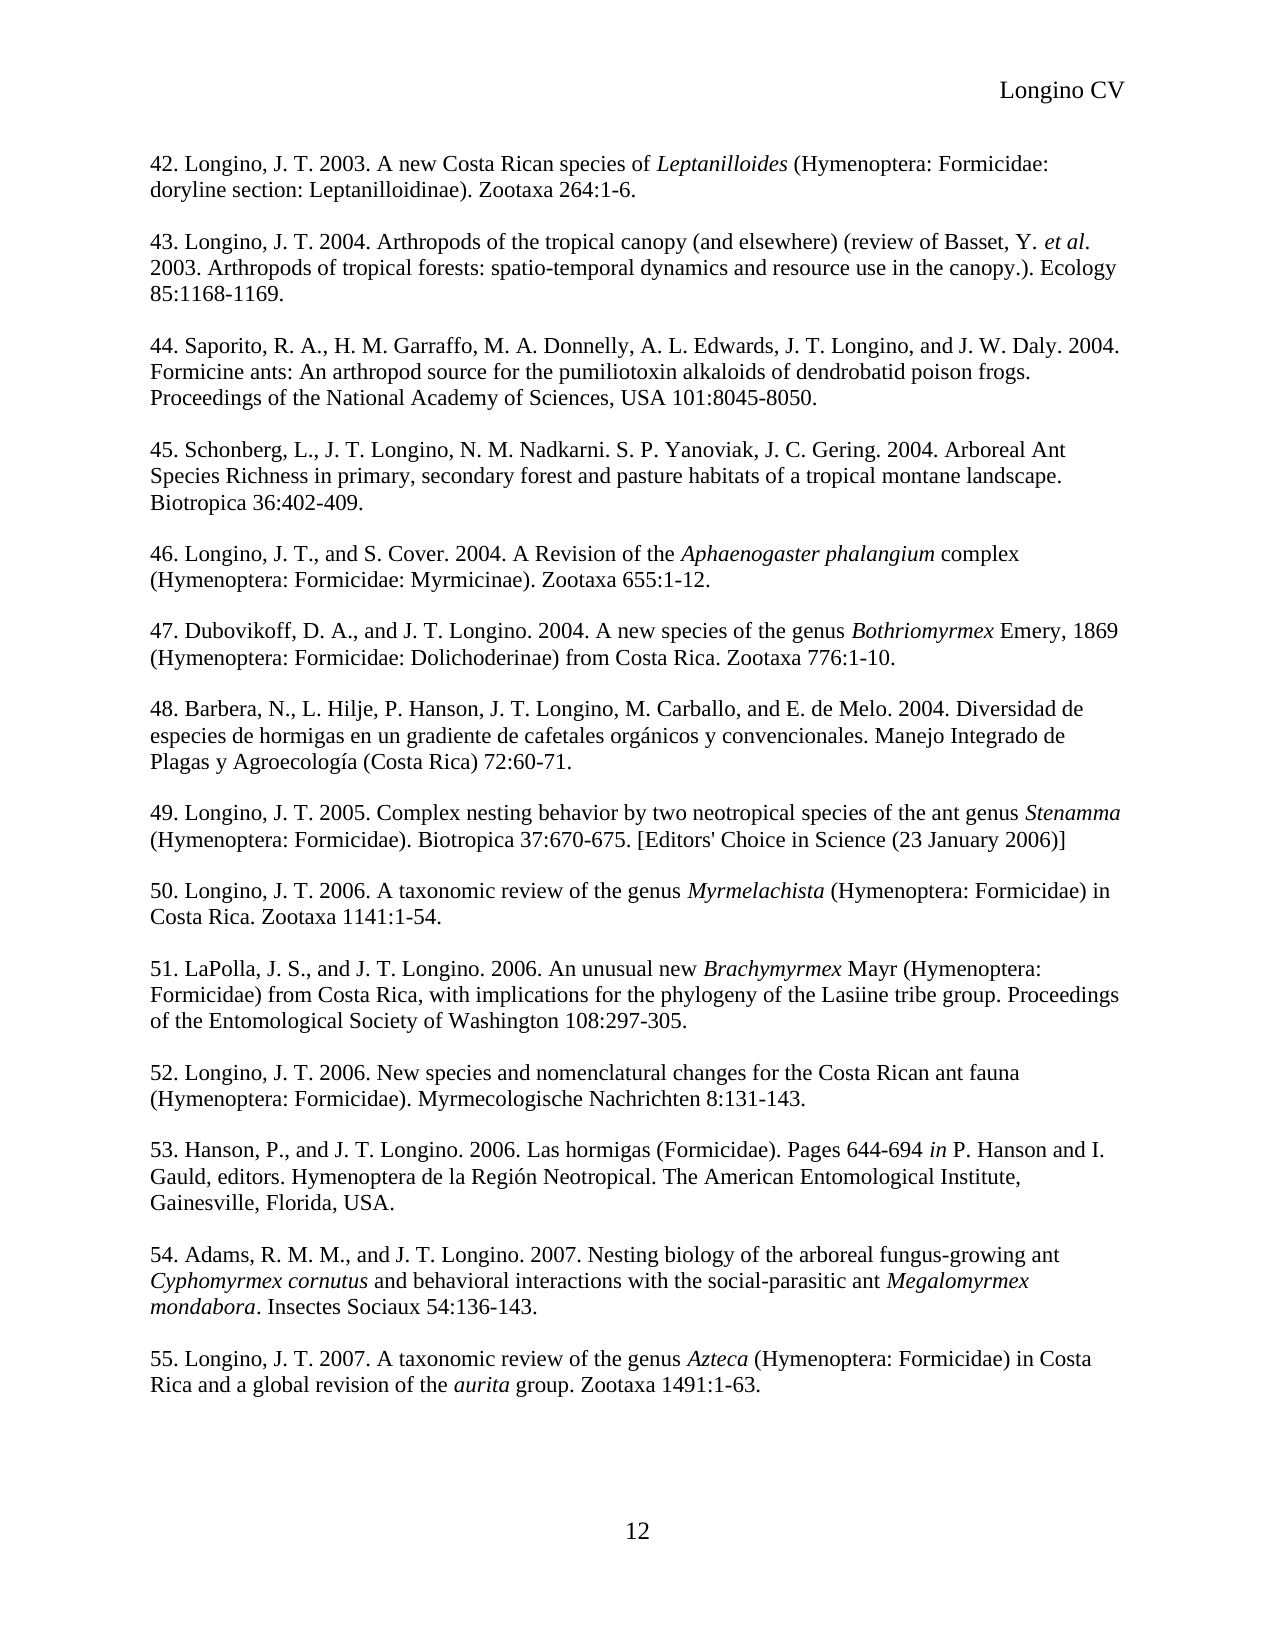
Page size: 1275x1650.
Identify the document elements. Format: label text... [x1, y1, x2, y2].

text 54. Adams, R. M. M., and J. T. Longino. 2007. Nesting biology of the arboreal fungus-growing ant Cyphomyrmex cornutus and behavioral interactions with the social-parasitic ant Megalomyrmex mondabora. Insectes Sociaux 54:136-143. [150, 1241, 1125, 1320]
text 53. Hanson, P., and J. T. Longino. 2006. Las hormigas (Formicidae). Pages 644-694 in P. Hanson and I. Gauld, editors. Hymenoptera de la Región Neotropical. The American Entomological Institute, Gainesville, Florida, USA. [150, 1137, 1125, 1216]
text 51. LaPolla, J. S., and J. T. Longino. 2006. An unusual new Brachymyrmex Mayr (Hymenoptera: Formicidae) from Costa Rica, with implications for the phylogeny of the Lasiine tribe group. Proceedings of the Entomological Society of Washington 108:297-305. [150, 955, 1125, 1034]
text 49. Longino, J. T. 2005. Complex nesting behavior by two neotropical species of the ant genus Stenamma (Hymenoptera: Formicidae). Biotropica 37:670-675. [Editors' Choice in Science (23 January 2006)] [150, 799, 1125, 852]
text 52. Longino, J. T. 2006. New species and nomenclatural changes for the Costa Rican ant fauna (Hymenoptera: Formicidae). Myrmecologische Nachrichten 8:131-143. [150, 1059, 1125, 1112]
text 46. Longino, J. T., and S. Cover. 2004. A Revision of the Aphaenogaster phalangium complex (Hymenoptera: Formicidae: Myrmicinae). Zootaxa 655:1-12. [150, 540, 1125, 593]
text 44. Saporito, R. A., H. M. Garraffo, M. A. Donnelly, A. L. Edwards, J. T. Longino, and J. W. Daly. 2004. Formicine ants: An arthropod source for the pumiliotoxin alkaloids of dendrobatid poison frogs. Proceedings of the National Academy of Sciences, USA 101:8045-8050. [150, 332, 1125, 411]
text 43. Longino, J. T. 2004. Arthropods of the tropical canopy (and elsewhere) (review of Basset, Y. et al. 2003. Arthropods of tropical forests: spatio-temporal dynamics and resource use in the canopy.). Ecology 85:1168-1169. [150, 228, 1125, 307]
text 45. Schonberg, L., J. T. Longino, N. M. Nadkarni. S. P. Yanoviak, J. C. Gering. 2004. Arboreal Ant Species Richness in primary, secondary forest and pasture habitats of a tropical montane landscape. Biotropica 36:402-409. [150, 436, 1125, 515]
text 55. Longino, J. T. 2007. A taxonomic review of the genus Azteca (Hymenoptera: Formicidae) in Costa Rica and a global revision of the aurita group. Zootaxa 1491:1-63. [150, 1345, 1125, 1397]
text 48. Barbera, N., L. Hilje, P. Hanson, J. T. Longino, M. Carballo, and E. de Melo. 2004. Diversidad de especies de hormigas en un gradiente de cafetales orgánicos y convencionales. Manejo Integrado de Plagas y Agroecología (Costa Rica) 72:60-71. [150, 695, 1125, 774]
text 50. Longino, J. T. 2006. A taxonomic review of the genus Myrmelachista (Hymenoptera: Formicidae) in Costa Rica. Zootaxa 1141:1-54. [150, 877, 1125, 930]
text 47. Dubovikoff, D. A., and J. T. Longino. 2004. A new species of the genus Bothriomyrmex Emery, 1869 (Hymenoptera: Formicidae: Dolichoderinae) from Costa Rica. Zootaxa 776:1-10. [150, 618, 1125, 670]
text 42. Longino, J. T. 2003. A new Costa Rican species of Leptanilloides (Hymenoptera: Formicidae: doryline section: Leptanilloidinae). Zootaxa 264:1-6. [150, 150, 1125, 203]
